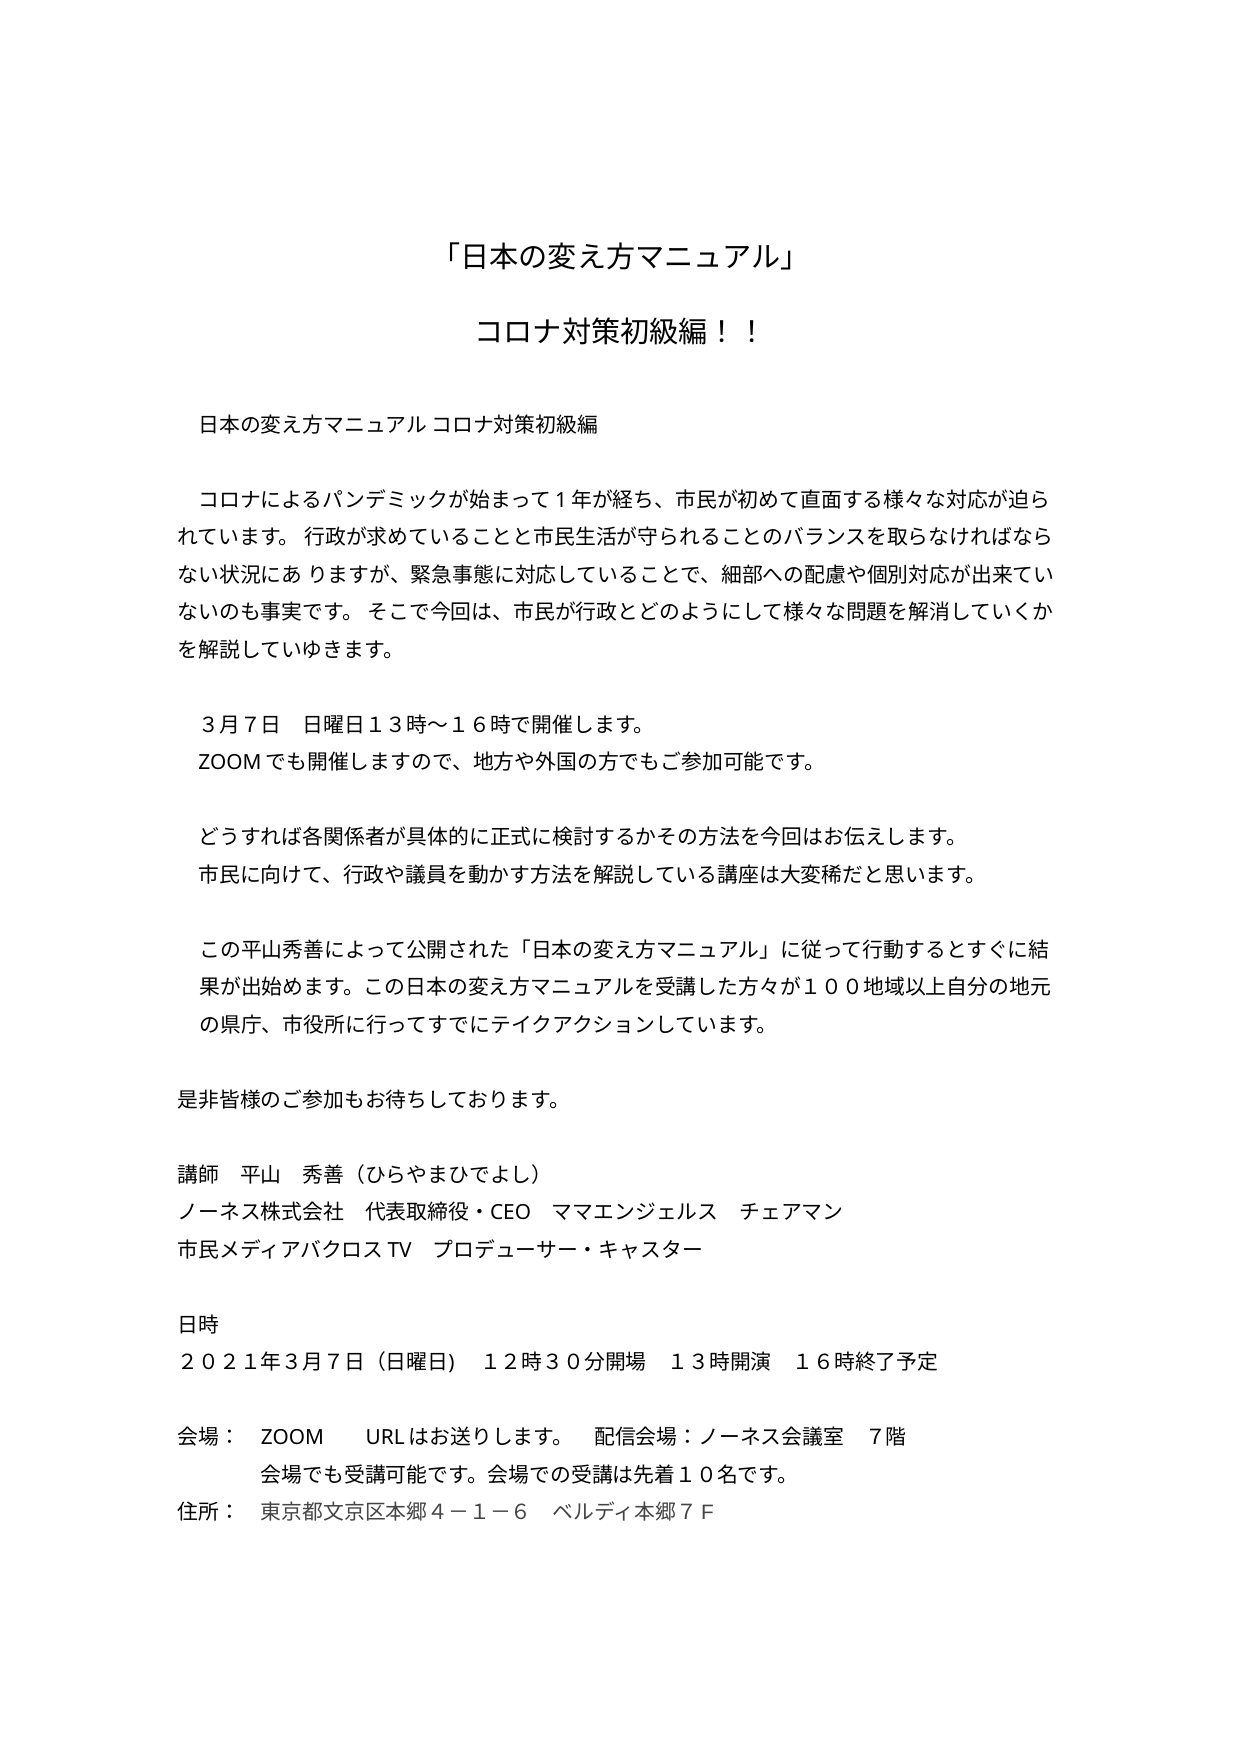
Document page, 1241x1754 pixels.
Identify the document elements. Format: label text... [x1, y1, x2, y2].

text どうすれば各関係者が具体的に正式に検討するかその方法を今回はお伝えします。 [177, 817, 1063, 854]
text ３月７日 日曜日１３時～１６時で開催します。 [177, 704, 1063, 742]
text 日時 [177, 1304, 1063, 1342]
text 会場： ZOOM URLはお送りします。 配信会場：ノーネス会議室 ７階 [177, 1417, 1063, 1454]
text コロナによるパンデミックが始まって1年が経ち、市民が初めて直面する様々な対応が迫られています。 行政が求めていることと市民生活が守られることのバランスを取らなければならない状況にあ りますが、緊急事態に対応していることで、細部への配慮や個別対応が出来ていないのも事実です。 そこで今回は、市民が行政とどのようにして様々な問題を解消していくかを解説していゆきます。 [177, 479, 1063, 667]
text 是非皆様のご参加もお待ちしております。 [177, 1079, 1063, 1117]
text ２０２１年３月７日（日曜日) １２時３０分開場 １３時開演 １６時終了予定 [177, 1342, 1063, 1379]
text 日本の変え方マニュアル コロナ対策初級編 [177, 404, 1063, 442]
text この平山秀善によって公開された「日本の変え方マニュアル」に従って行動するとすぐに結果が出始めます。この日本の変え方マニュアルを受講した方々が１００地域以上自分の地元の県庁、市役所に行ってすでにテイクアクションしています。 [199, 929, 1063, 1042]
text 住所： 東京都文京区本郷４－１－６ ベルディ本郷７F [177, 1492, 1063, 1529]
text ノーネス株式会社 代表取締役・CEO ママエンジェルス チェアマン [177, 1192, 1063, 1229]
text 会場でも受講可能です。会場での受講は先着１０名です。 [177, 1454, 1063, 1492]
text コロナ対策初級編！！ [177, 292, 1063, 367]
text ZOOMでも開催しますので、地方や外国の方でもご参加可能です。 [177, 742, 1063, 779]
text 市民に向けて、行政や議員を動かす方法を解説している講座は大変稀だと思います。 [177, 854, 1063, 892]
text 「日本の変え方マニュアル」 [177, 217, 1063, 292]
text 講師 平山 秀善（ひらやまひでよし） [177, 1154, 1063, 1192]
text 市民メディアバクロスTV プロデューサー・キャスター [177, 1229, 1063, 1267]
